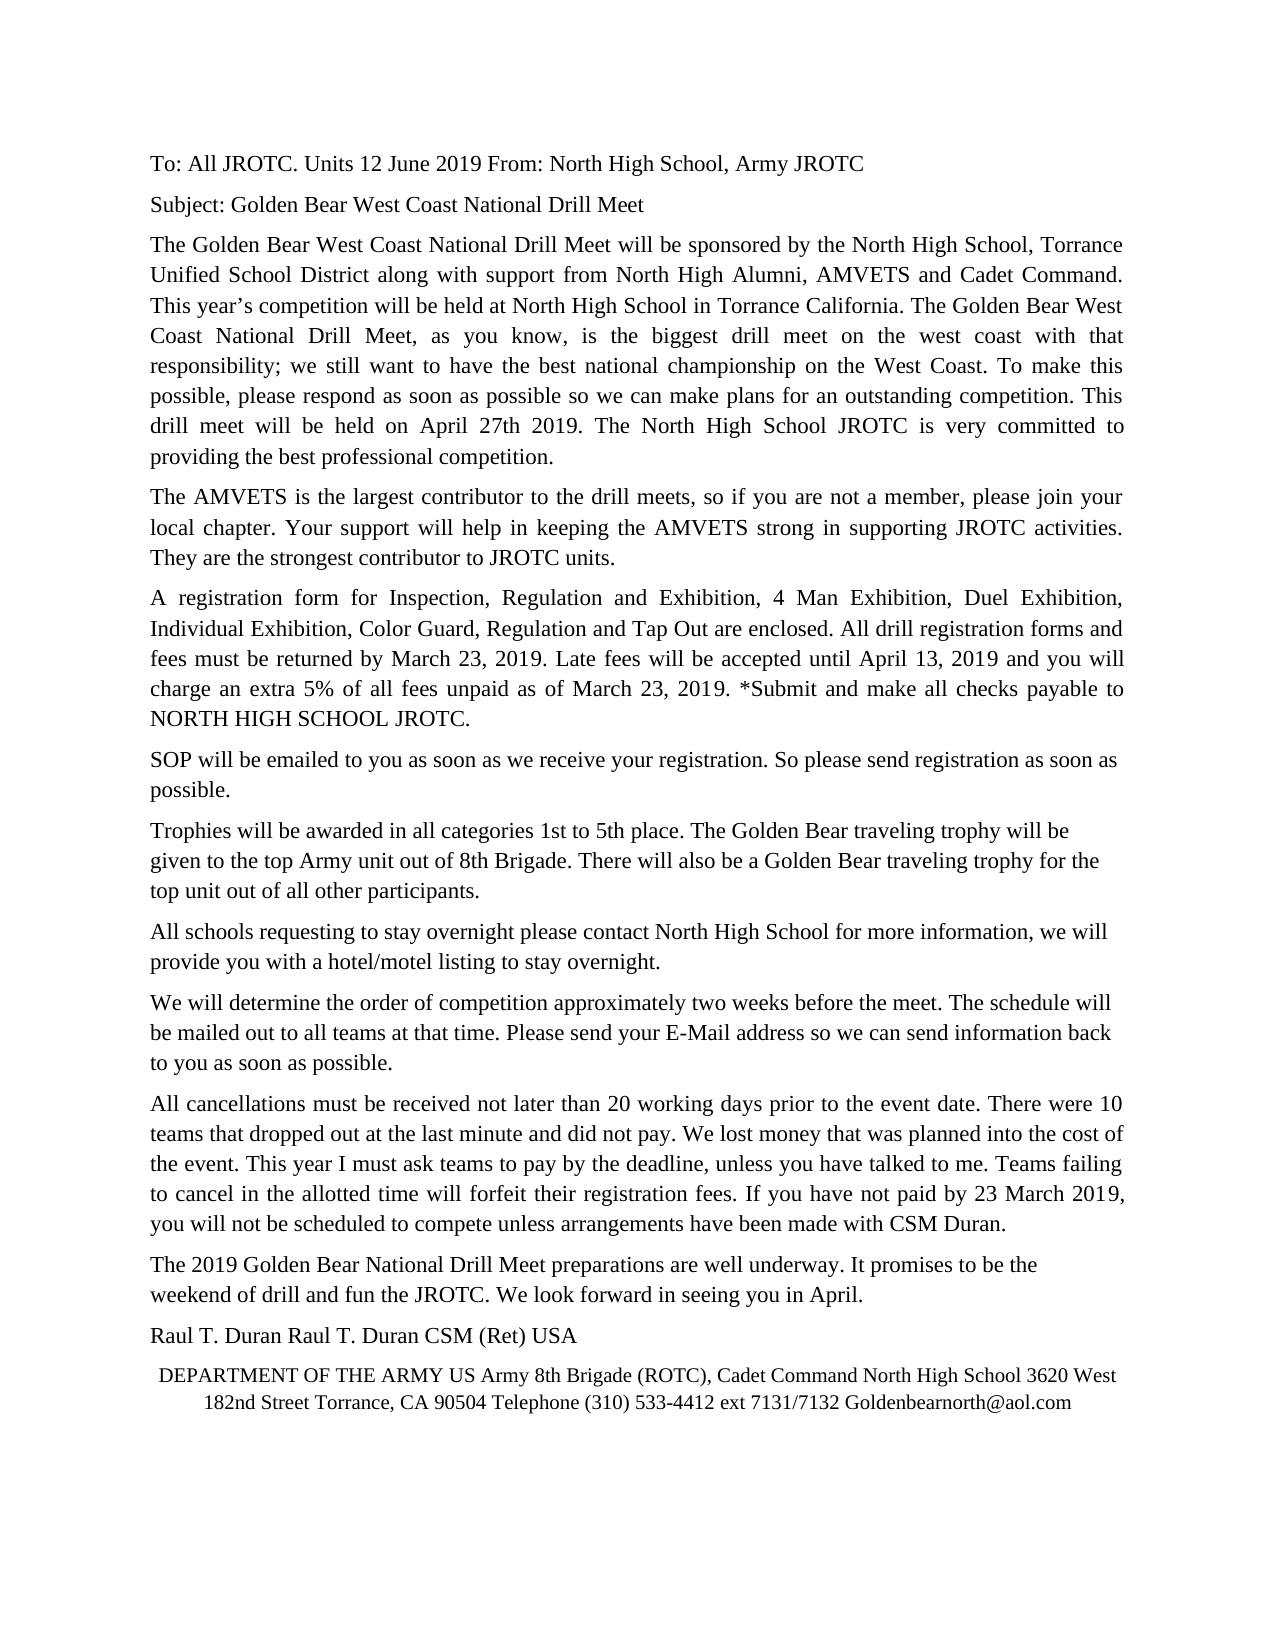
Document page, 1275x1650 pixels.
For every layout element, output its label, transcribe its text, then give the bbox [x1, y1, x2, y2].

text Raul T. Duran Raul T. Duran CSM (Ret) USA [150, 1322, 1125, 1348]
text All schools requesting to stay overnight please contact North High School for more information, we will provide you with a hotel/motel listing to stay overnight. [150, 918, 1125, 974]
text The 2019 Golden Bear National Drill Meet preparations are well underway. It promises to be the weekend of drill and fun the JROTC. We look forward in seeing you in April. [150, 1251, 1125, 1308]
text The AMVETS is the largest contributor to the drill meets, so if you are not a member, please join your local chapter. Your support will help in keeping the AMVETS strong in supporting JROTC activities. They are the strongest contributor to JROTC units. [150, 483, 1125, 570]
text To: All JROTC. Units 12 June 2019 From: North High School, Army JROTC [150, 150, 1125, 176]
text All cancellations must be received not later than 20 working days prior to the event date. There were 10 teams that dropped out at the last minute and did not pay. We lost money that was planned into the cost of the event. This year I must ask teams to pay by the deadline, unless you have talked to me. Teams failing to cancel in the allotted time will forfeit their registration fees. If you have not paid by 23 March 2019, you will not be scheduled to compete unless arrangements have been made with CSM Duran. [150, 1089, 1125, 1237]
text Trophies will be awarded in all categories 1st to 5th place. The Golden Bear traveling trophy will be given to the top Army unit out of 8th Brigade. There will also be a Golden Bear traveling trophy for the top unit out of all other participants. [150, 817, 1125, 903]
text DEPARTMENT OF THE ARMY US Army 8th Brigade (ROTC), Cadet Command North High School 3620 West 182nd Street Torrance, CA 90504 Telephone (310) 533-4412 ext 7131/7132 Goldenbearnorth@aol.com [150, 1362, 1125, 1414]
text SOP will be emailed to you as soon as we receive your registration. So please send registration as soon as possible. [150, 746, 1125, 802]
text The Golden Bear West Coast National Drill Meet will be sponsored by the North High School, Torrance Unified School District along with support from North High Alumni, AMVETS and Cadet Command. This year’s competition will be held at North High School in Torrance California. The Golden Bear West Coast National Drill Meet, as you know, is the biggest drill meet on the west coast with that responsibility; we still want to have the best national championship on the West Coast. To make this possible, please respond as soon as possible so we can make plans for an outstanding competition. This drill meet will be held on April 27th 2019. The North High School JROTC is very committed to providing the best professional competition. [150, 231, 1125, 469]
text Subject: Golden Bear West Coast National Drill Meet [150, 191, 1125, 217]
text We will determine the order of competition approximately two weeks before the meet. The schedule will be mailed out to all teams at that time. Please send your E-Mail address so we can send information back to you as soon as possible. [150, 988, 1125, 1075]
text A registration form for Inspection, Regulation and Exhibition, 4 Man Exhibition, Duel Exhibition, Individual Exhibition, Color Guard, Regulation and Tap Out are enclosed. All drill registration forms and fees must be returned by March 23, 2019. Late fees will be accepted until April 13, 2019 and you will charge an extra 5% of all fees unpaid as of March 23, 2019. *Submit and make all checks payable to NORTH HIGH SCHOOL JROTC. [150, 584, 1125, 732]
